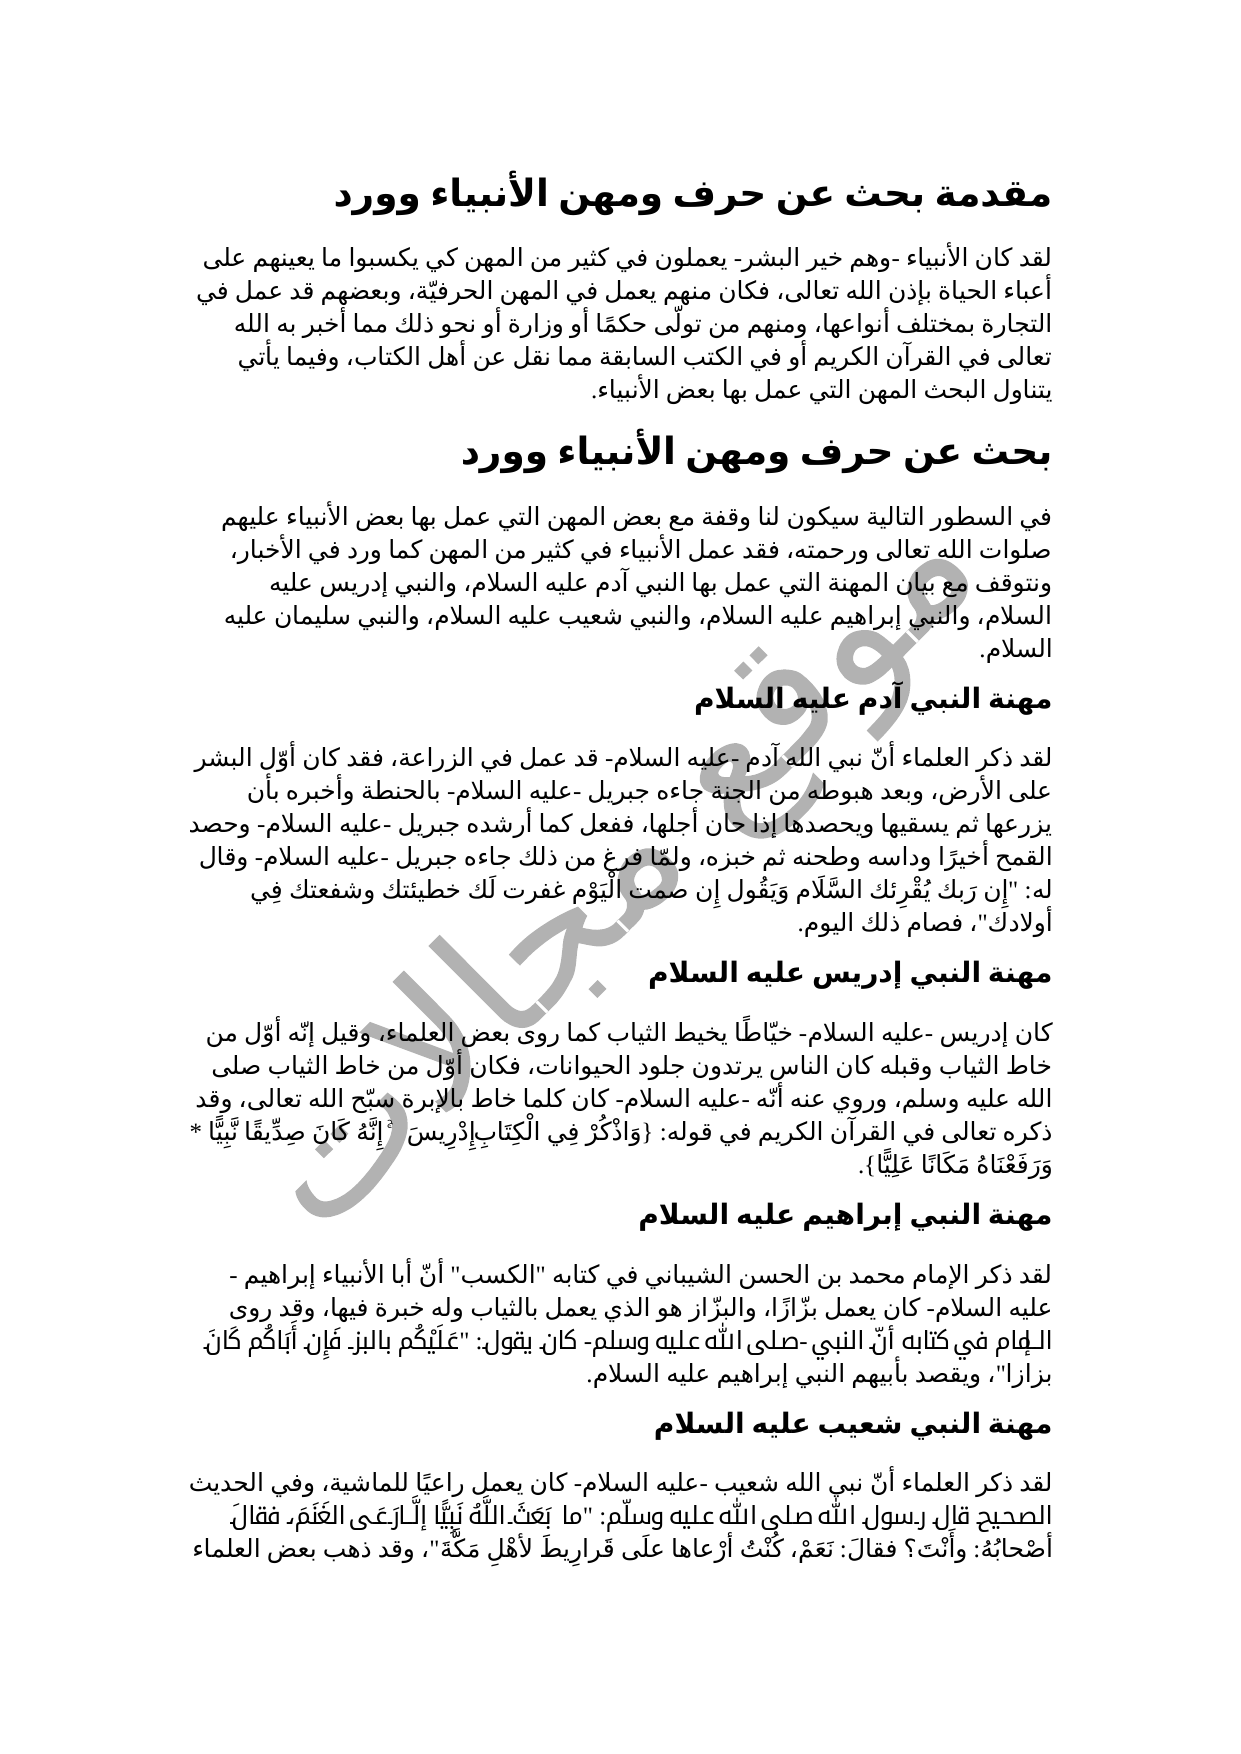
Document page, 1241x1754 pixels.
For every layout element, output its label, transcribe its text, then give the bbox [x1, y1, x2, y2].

text لقد ذكر الإمام محمد بن الحسن الشيباني في كتابه "الكسب" أنّ أبا الأنبياء إبراهيم -عليه السلام- كان يعمل بزّازًا، والبزّاز هو الذي يعمل بالثياب وله خبرة فيها، وقد روى الإمام في كتابه أنّ النبي -صلى الله عليه وسلم- كان يقول: "عَلَيْكُم بالبز فَإِن أَبَاكُم كَانَ بزازا"، ويقصد بأبيهم النبي إبراهيم عليه السلام. [187, 1260, 1053, 1388]
text كان إدريس -عليه السلام- خيّاطًا يخيط الثياب كما روى بعض العلماء، وقيل إنّه أوّل من خاط الثياب وقبله كان الناس يرتدون جلود الحيوانات، فكان أوّل من خاط الثياب صلى الله عليه وسلم، وروي عنه أنّه -عليه السلام- كان كلما خاط بالإبرة سبّح الله تعالى، وقد ذكره تعالى في القرآن الكريم في قوله: {وَاذْكُرْ فِي الْكِتَابِ إِدْرِيسَ ۚ إِنَّهُ كَانَ صِدِّيقًا نَّبِيًّا * وَرَفَعْنَاهُ مَكَانًا عَلِيًّا}. [187, 1018, 1053, 1179]
text لقد ذكر العلماء أنّ نبي الله آدم -عليه السلام- قد عمل في الزراعة، فقد كان أوّل البشر على الأرض، وبعد هبوطه من الجنة جاءه جبريل -عليه السلام- بالحنطة وأخبره بأن يزرعها ثم يسقيها ويحصدها إذا حان أجلها، ففعل كما أرشده جبريل -عليه السلام- وحصد القمح أخيرًا وداسه وطحنه ثم خبزه، ولمّا فرغ من ذلك جاءه جبريل -عليه السلام- وقال له: "إِن رَبك يُقْرِئك السَّلَام وَيَقُول إِن صمت الْيَوْم غفرت لَك خطيئتك وشفعتك فِي أولادك"، فصام ذلك اليوم. [187, 743, 1053, 937]
subtitle مهنة النبي شعيب عليه السلام [187, 1407, 1053, 1439]
text لقد كان الأنبياء -وهم خير البشر- يعملون في كثير من المهن كي يكسبوا ما يعينهم على أعباء الحياة بإذن الله تعالى، فكان منهم يعمل في المهن الحرفيّة، وبعضهم قد عمل في التجارة بمختلف أنواعها، ومنهم من تولّى حكمًا أو وزارة أو نحو ذلك مما أخبر به الله تعالى في القرآن الكريم أو في الكتب السابقة مما نقل عن أهل الكتاب، وفيما يأتي يتناول البحث المهن التي عمل بها بعض الأنبياء. [187, 243, 1053, 404]
subtitle مقدمة بحث عن حرف ومهن الأنبياء وورد [187, 171, 1053, 214]
text في السطور التالية سيكون لنا وقفة مع بعض المهن التي عمل بها بعض الأنبياء عليهم صلوات الله تعالى ورحمته، فقد عمل الأنبياء في كثير من المهن كما ورد في الأخبار، ونتوقف مع بيان المهنة التي عمل بها النبي آدم عليه السلام، والنبي إدريس عليه السلام، والنبي إبراهيم عليه السلام، والنبي شعيب عليه السلام، والنبي سليمان عليه السلام. [187, 502, 1053, 663]
subtitle مهنة النبي إدريس عليه السلام [187, 957, 1053, 989]
subtitle مهنة النبي آدم عليه السلام [187, 682, 1053, 714]
subtitle مهنة النبي إبراهيم عليه السلام [187, 1198, 1053, 1231]
subtitle بحث عن حرف ومهن الأنبياء وورد [187, 429, 1053, 473]
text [187, 1468, 1053, 1563]
